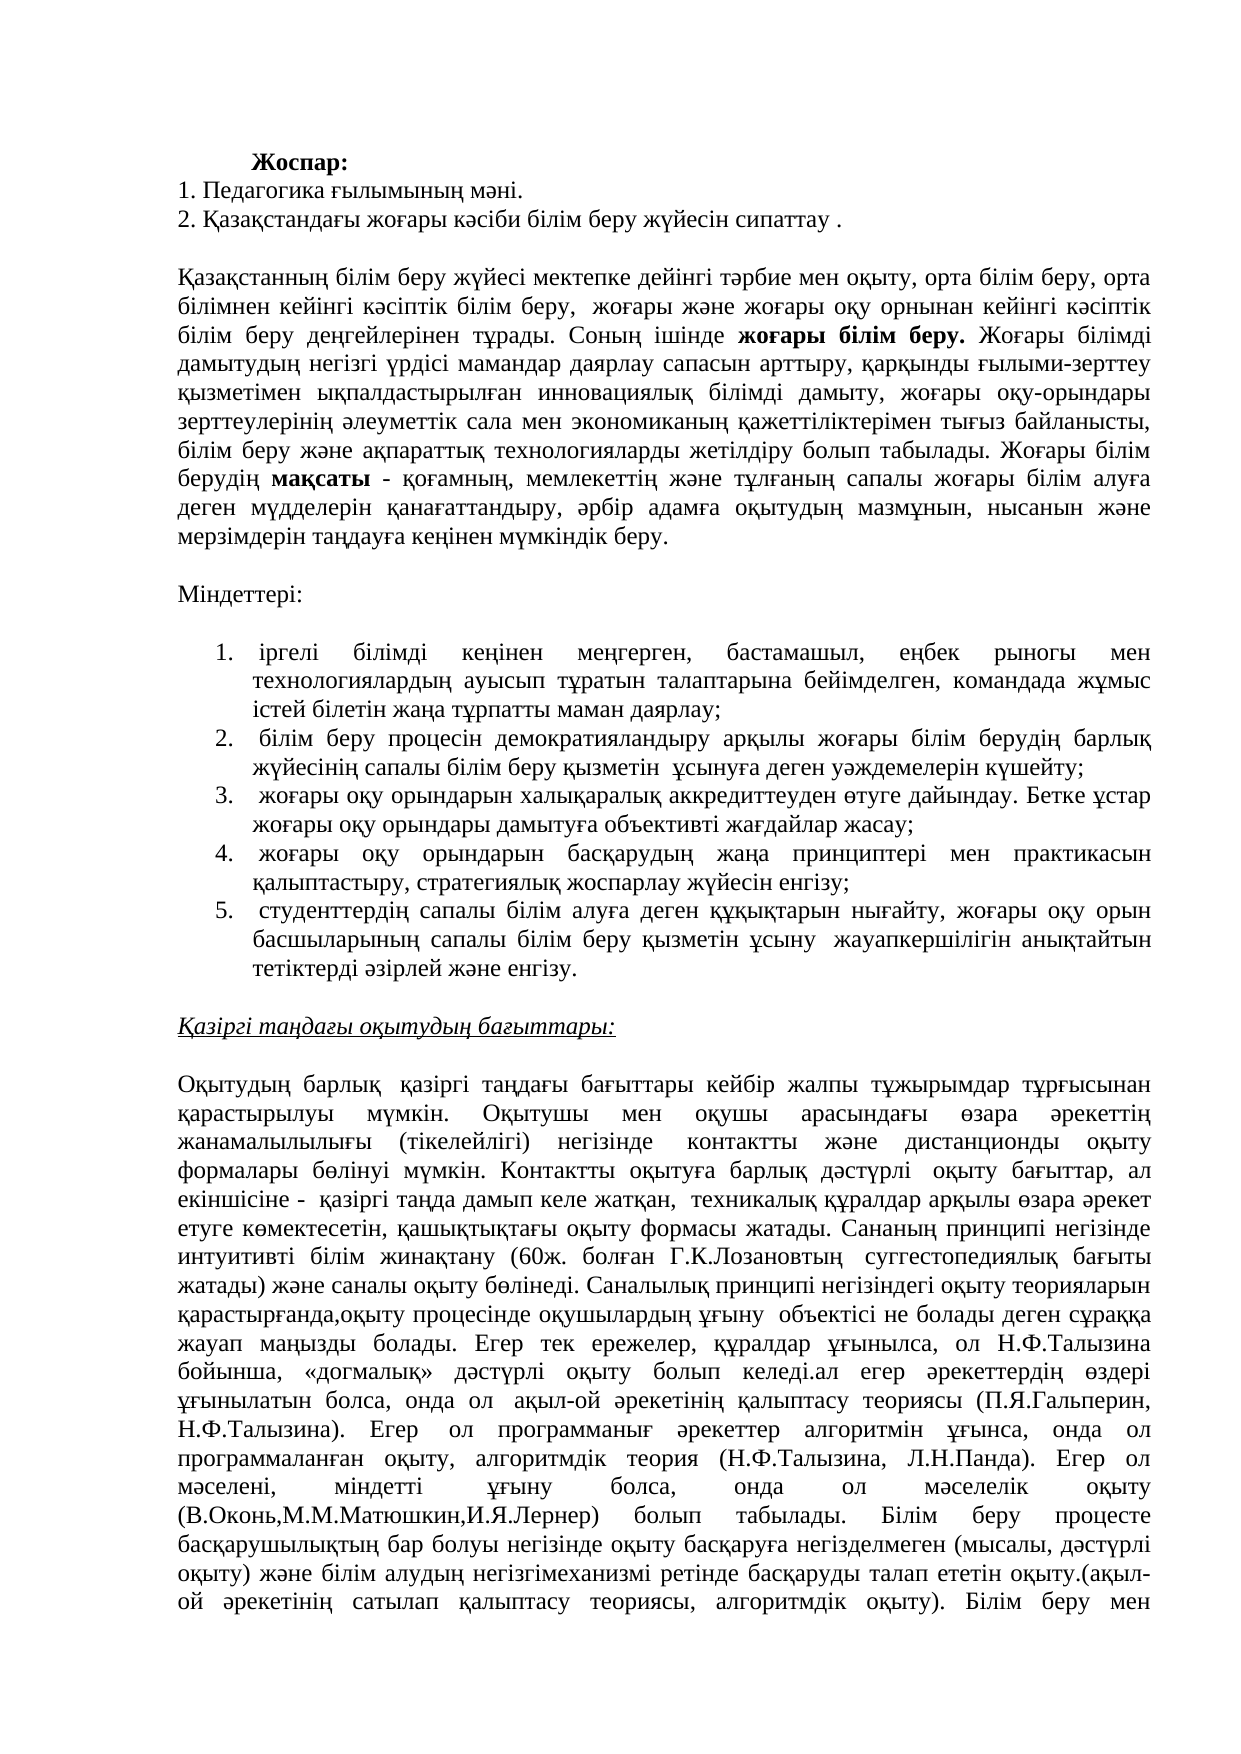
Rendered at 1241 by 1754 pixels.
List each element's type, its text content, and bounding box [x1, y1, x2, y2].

text 2. Қазақстандағы жоғары кәсіби білім беру жүйесін сипаттау . [177, 204, 1152, 233]
text 1. Педагогика ғылымының мәні. [177, 176, 1152, 204]
text Міндеттері: [177, 579, 1152, 608]
text Қазақстанның білім беру жүйесі мектепке дейінгі тәрбие мен оқыту, орта білім беру, орта білімнен кейінгі кәсіптік білім беру, жоғары және жоғары оқу орнынан кейінгі кәсіптік білім беру деңгейлерінен тұрады. Соның ішінде жоғары білім беру. Жоғары білімді дамытудың негізгі үрдісі мамандар даярлау сапасын арттыру, қарқынды ғылыми-зерттеу қызметімен ықпалдастырылған инновациялық білімді дамыту, жоғары оқу-орындары зерттеулерінің әлеуметтік сала мен экономиканың қажеттіліктерімен тығыз байланысты, білім беру және ақпараттық технологияларды жетілдіру болып табылады. Жоғары білім берудің мақсаты - қоғамның, мемлекеттің және тұлғаның сапалы жоғары білім алуға деген мүдделерін қанағаттандыру, әрбір адамға оқытудың мазмұнын, нысанын және мерзімдерін таңдауға кеңінен мүмкіндік беру. [177, 262, 1152, 550]
list білім беру процесін демократияландыру арқылы жоғары білім берудің барлық жүйесінің сапалы білім беру қызметін ұсынуға деген уәждемелерін күшейту; [215, 723, 1152, 781]
text Жоспар: [177, 147, 1152, 176]
text Қазіргі таңдағы оқытудың бағыттары: [177, 1011, 1152, 1040]
list студенттердің сапалы білім алуға деген құқықтарын нығайту, жоғары оқу орын басшыларының сапалы білім беру қызметін ұсыну жауапкершілігін анықтайтын тетіктерді әзірлей және енгізу. [215, 896, 1152, 982]
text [177, 1069, 1152, 1615]
list іргелі білімді кеңінен меңгерген, бастамашыл, еңбек рыногы мен технологиялардың ауысып тұратын талаптарына бейімделген, командада жұмыс істей білетін жаңа тұрпатты маман даярлау; [215, 637, 1152, 723]
list жоғары оқу орындарын халықаралық аккредиттеуден өтуге дайындау. Бетке ұстар жоғары оқу орындары дамытуға объективті жағдайлар жасау; [215, 781, 1152, 838]
list жоғары оқу орындарын басқарудың жаңа принциптері мен практикасын қалыптастыру, стратегиялық жоспарлау жүйесін енгізу; [215, 838, 1152, 896]
